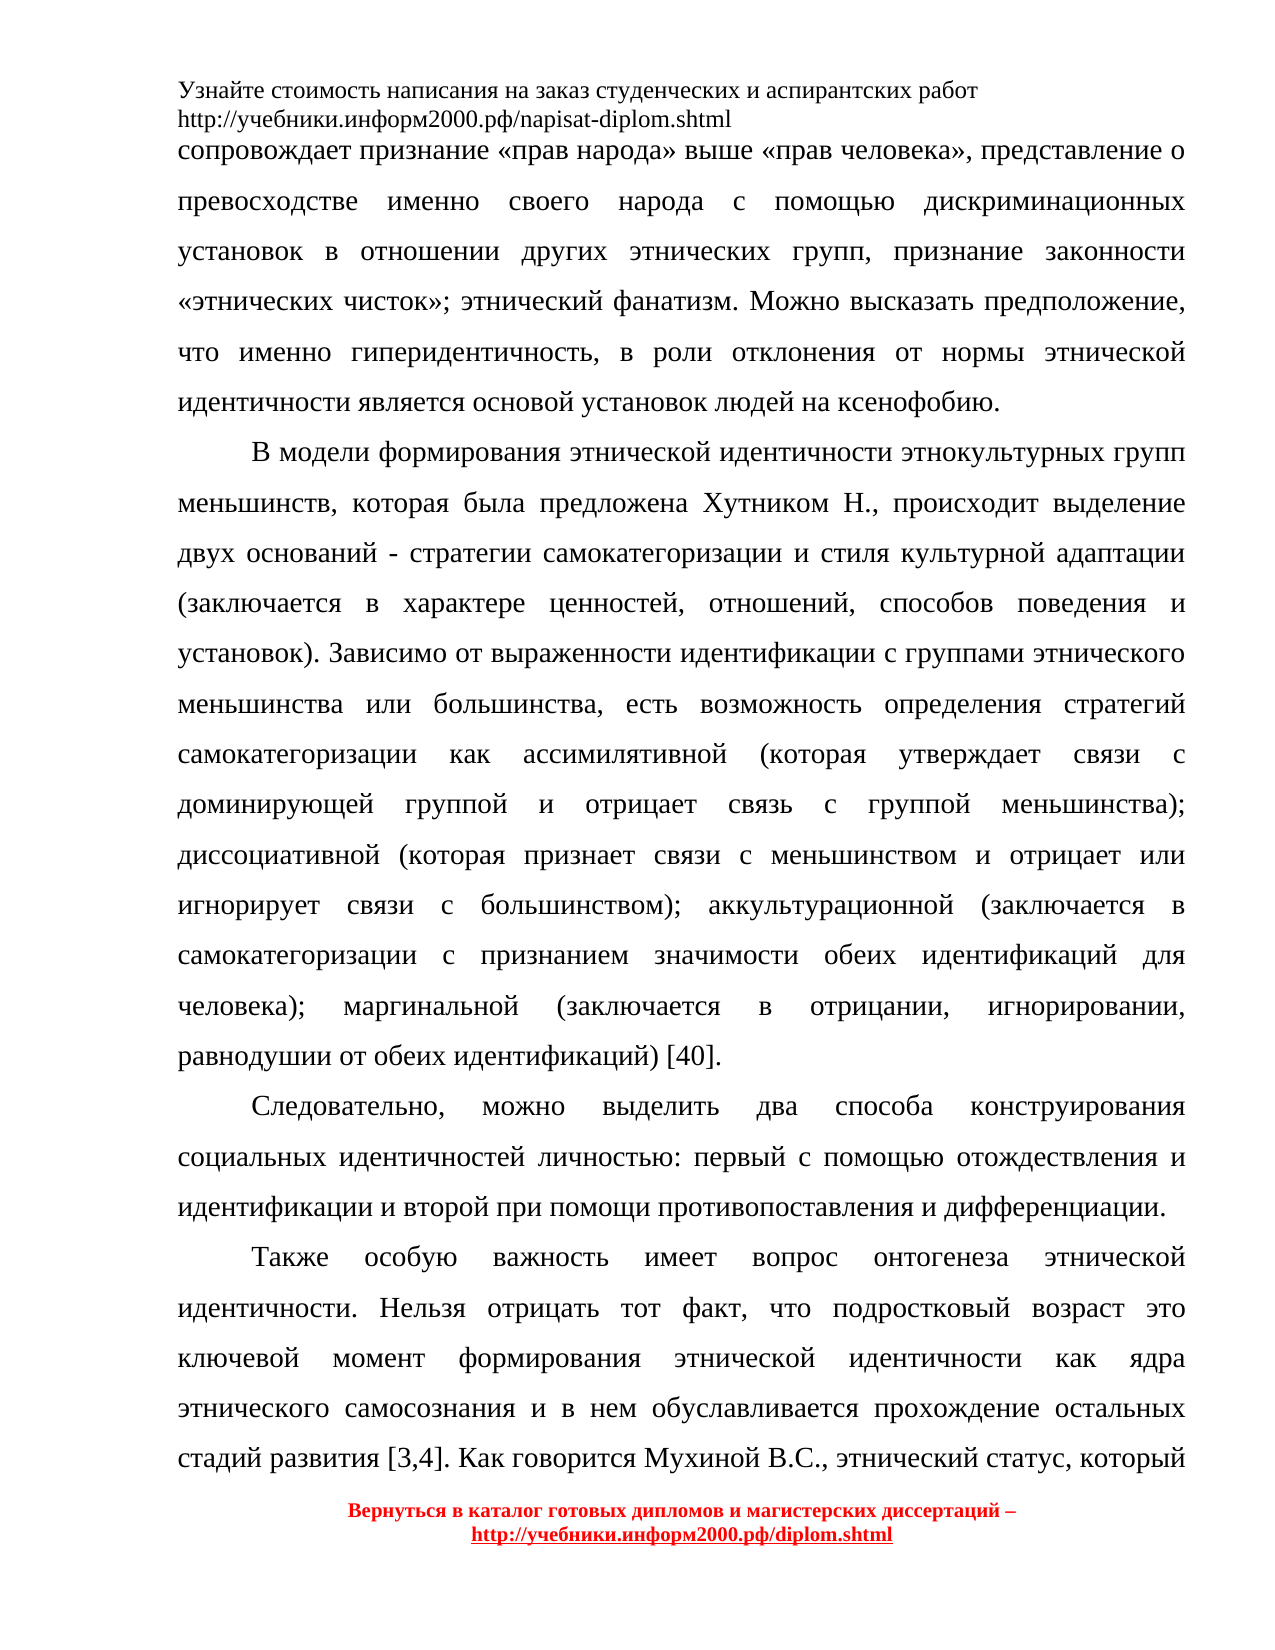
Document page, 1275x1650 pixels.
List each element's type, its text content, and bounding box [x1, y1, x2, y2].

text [177, 1239, 1186, 1474]
text В модели формирования этнической идентичности этнокультурных групп меньшинств, которая была предложена Хутником Н., происходит выделение двух оснований - стратегии самокатегоризации и стиля культурной адаптации (заключается в характере ценностей, отношений, способов поведения и установок). Зависимо от выраженности идентификации с группами этнического меньшинства или большинства, есть возможность определения стратегий самокатегоризации как ассимилятивной (которая утверждает связи с доминирующей группой и отрицает связь с группой меньшинства); диссоциативной (которая признает связи с меньшинством и отрицает или игнорирует связи с большинством); аккультурационной (заключается в самокатегоризации с признанием значимости обеих идентификаций для человека); маргинальной (заключается в отрицании, игнорировании, равнодушии от обеих идентификаций) [40]. [177, 434, 1186, 1072]
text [177, 132, 1186, 418]
text Следовательно, можно выделить два способа конструирования социальных идентичностей личностью: первый с помощью отождествления и идентификации и второй при помощи противопоставления и дифференциации. [177, 1088, 1186, 1223]
